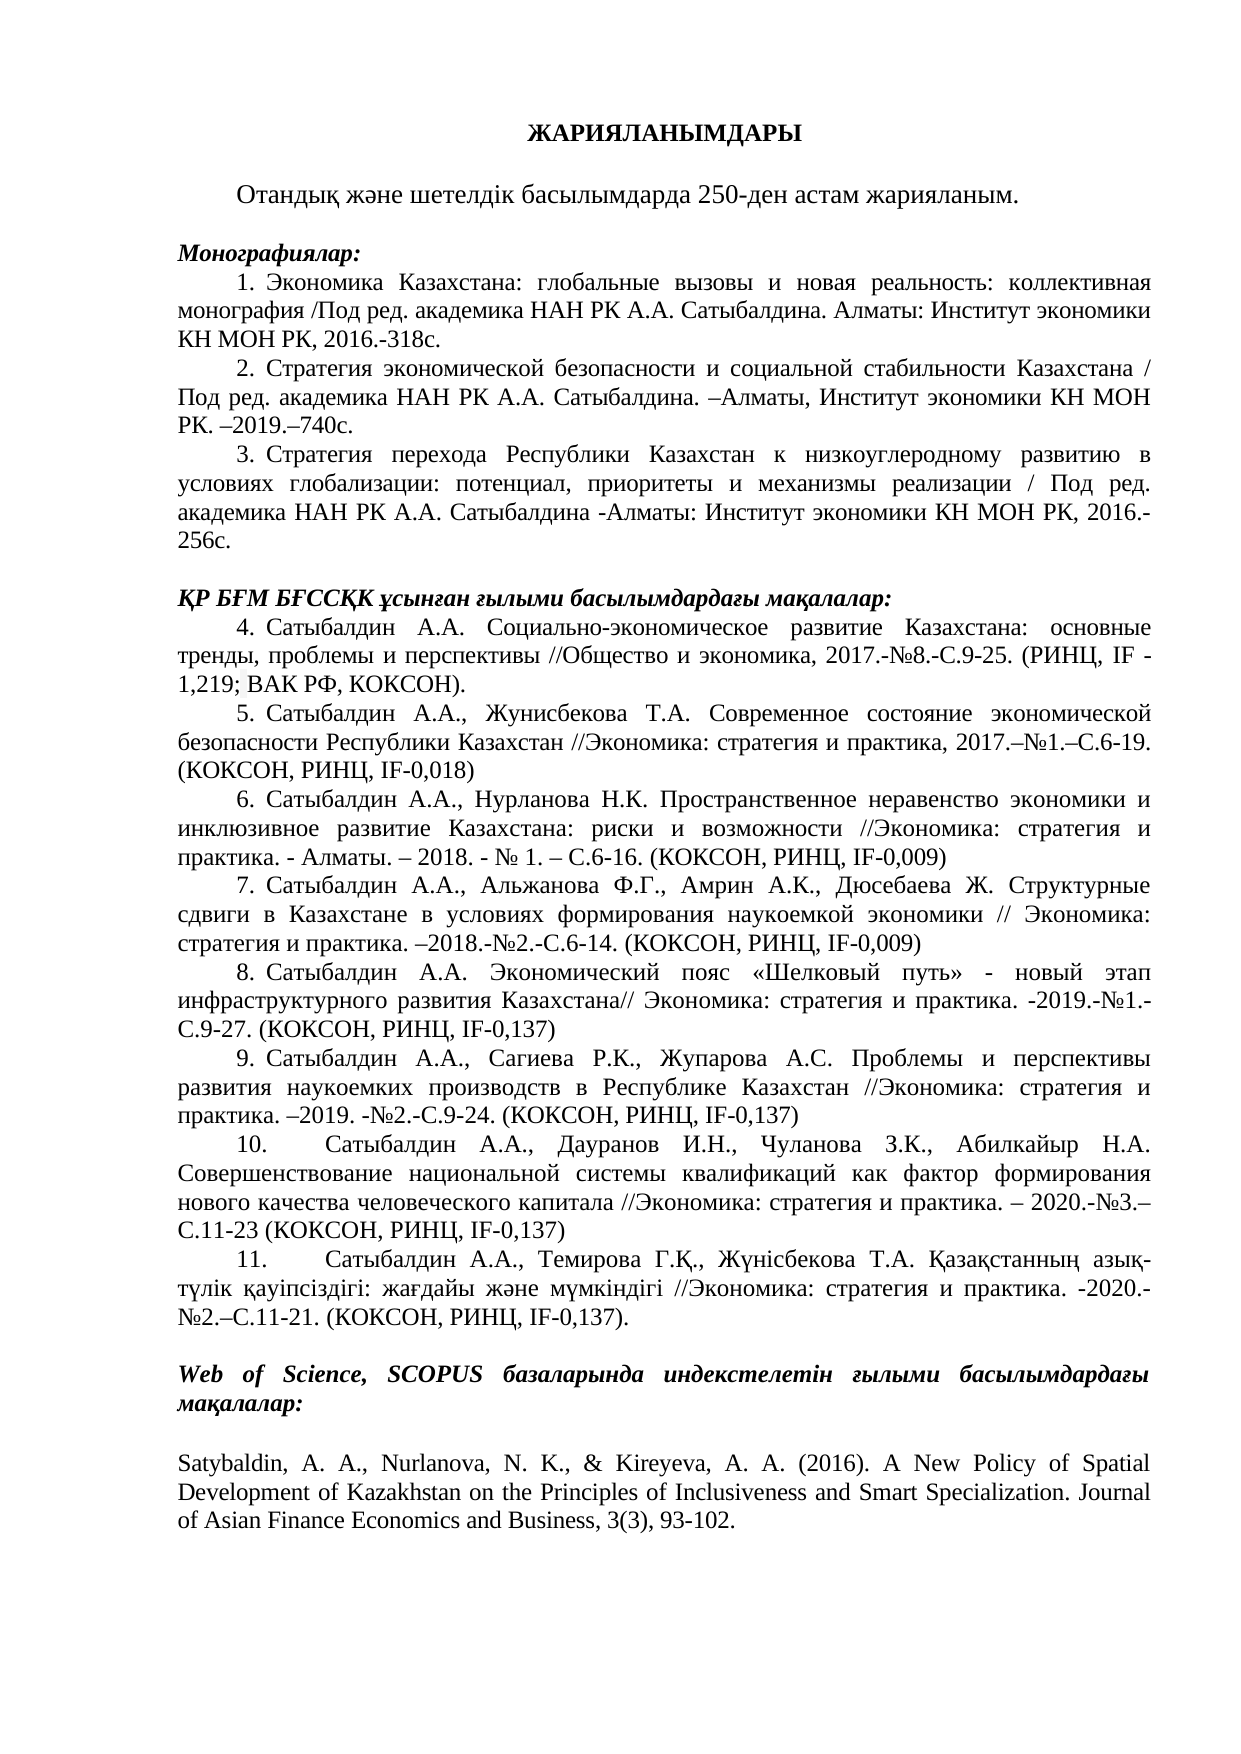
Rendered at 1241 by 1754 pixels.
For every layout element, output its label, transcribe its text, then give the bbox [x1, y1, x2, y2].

list Сатыбалдин А.А., Темирова Г.Қ., Жүнісбекова Т.А. Қазақстанның азық-түлік қауіпсіздігі: жағдайы және мүмкіндігі //Экономика: стратегия и практика. -2020.-№2.–С.11-21. (КОКСОН, РИНЦ, IF-0,137). [177, 1244, 1152, 1330]
text Web of Science, SCOPUS базаларында индекстелетін ғылыми басылымдардағы мақалалар: [177, 1359, 1152, 1417]
list Стратегия перехода Республики Казахстан к низкоуглеродному развитию в условиях глобализации: потенциал, приоритеты и механизмы реализации / Под ред. академика НАН РК А.А. Сатыбалдина -Алматы: Институт экономики КН МОН РК, 2016.-256с. [177, 439, 1152, 554]
text ҚР БҒМ БҒССҚК ұсынған ғылыми басылымдардағы мақалалар: [177, 583, 1152, 612]
list Сатыбалдин А.А., Сагиева Р.К., Жупарова А.С. Проблемы и перспективы развития наукоемких производств в Республике Казахстан //Экономика: стратегия и практика. –2019. -№2.-С.9-24. (КОКСОН, РИНЦ, IF-0,137) [177, 1043, 1152, 1129]
text Отандық және шетелдік басылымдарда 250-ден астам жарияланым. [177, 178, 1152, 209]
text ЖАРИЯЛАНЫМДАРЫ [177, 118, 1152, 147]
list Сатыбалдин А.А. Социально-экономическое развитие Казахстана: основные тренды, проблемы и перспективы //Общество и экономика, 2017.-№8.-С.9-25. (РИНЦ, IF - 1,219; ВАК РФ, КОКСОН). [177, 612, 1152, 698]
text Монографиялар: [177, 238, 1152, 267]
list Сатыбалдин А.А., Дауранов И.Н., Чуланова З.К., Абилкайыр Н.А. Совершенствование национальной системы квалификаций как фактор формирования нового качества человеческого капитала //Экономика: стратегия и практика. – 2020.-№3.– С.11-23 (КОКСОН, РИНЦ, IF-0,137) [177, 1129, 1152, 1244]
list Сатыбалдин А.А., Жунисбекова Т.А. Современное состояние экономической безопасности Республики Казахстан //Экономика: стратегия и практика, 2017.–№1.–С.6-19. (КОКСОН, РИНЦ, IF-0,018) [177, 698, 1152, 784]
list Сатыбалдин А.А., Альжанова Ф.Г., Амрин А.К., Дюсебаева Ж. Структурные сдвиги в Казахстане в условиях формирования наукоемкой экономики // Экономика: стратегия и практика. –2018.-№2.-С.6-14. (КОКСОН, РИНЦ, IF-0,009) [177, 870, 1152, 957]
text Satybaldin, A. A., Nurlanova, N. K., & Kireyeva, A. A. (2016). A New Policy of Spatial Development of Kazakhstan on the Principles of Inclusiveness and Smart Specialization. Journal of Asian Finance Economics and Business, 3(3), 93-102. [177, 1448, 1152, 1534]
list Стратегия экономической безопасности и социальной стабильности Казахстана / Под ред. академика НАН РК А.А. Сатыбалдина. –Алматы, Институт экономики КН МОН РК. –2019.–740с. [177, 353, 1152, 439]
list Сатыбалдин А.А., Нурланова Н.К. Пространственное неравенство экономики и инклюзивное развитие Казахстана: риски и возможности //Экономика: стратегия и практика. - Алматы. – 2018. - № 1. – С.6-16. (КОКСОН, РИНЦ, IF-0,009) [177, 784, 1152, 870]
list Экономика Казахстана: глобальные вызовы и новая реальность: коллективная монография /Под ред. академика НАН РК А.А. Сатыбалдина. Алматы: Институт экономики КН МОН РК, 2016.-318с. [177, 267, 1152, 353]
list Сатыбалдин А.А. Экономический пояс «Шелковый путь» - новый этап инфраструктурного развития Казахстана// Экономика: стратегия и практика. -2019.-№1.-C.9-27. (КОКСОН, РИНЦ, IF-0,137) [177, 957, 1152, 1043]
